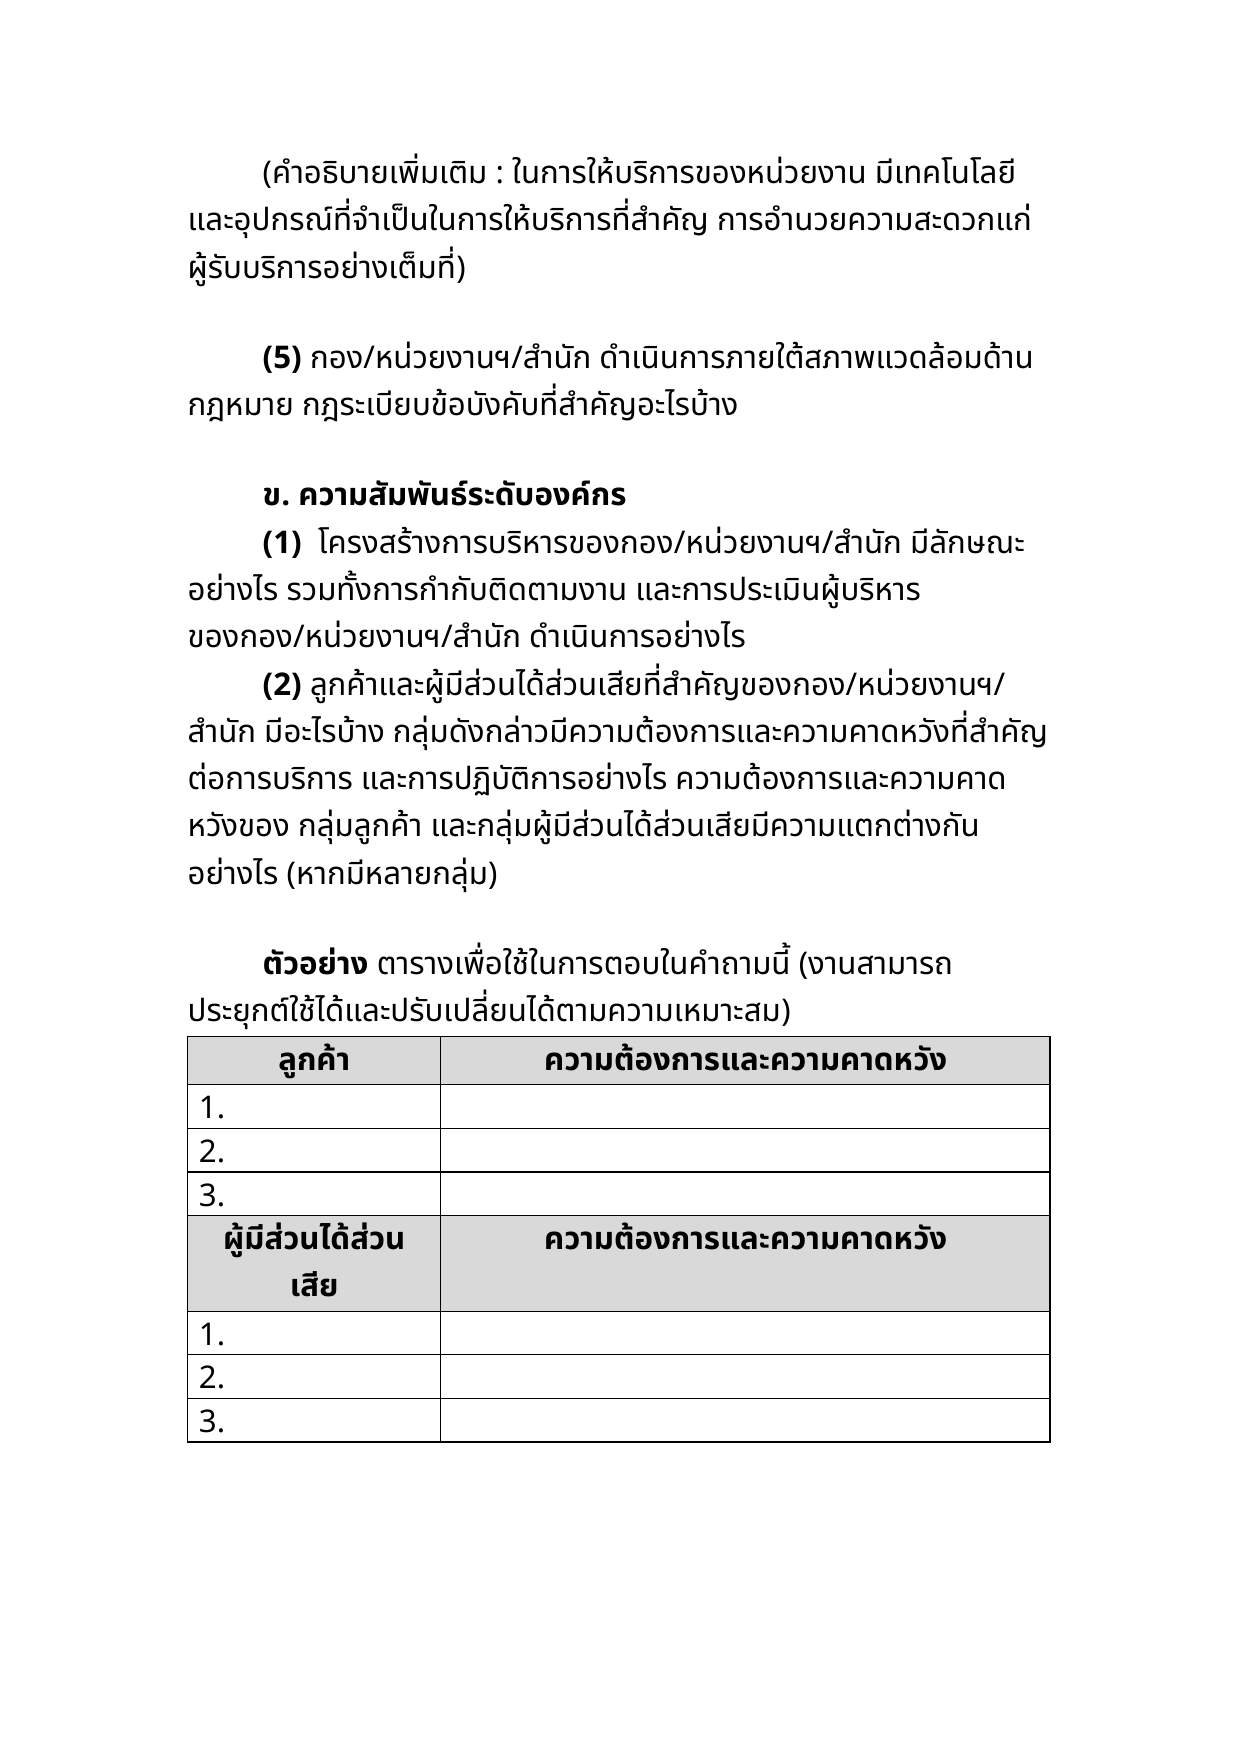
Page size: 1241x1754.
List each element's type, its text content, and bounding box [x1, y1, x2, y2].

text (2) ลูกค้าและผู้มีส่วนได้ส่วนเสียที่สำคัญของกอง/หน่วยงานฯ/สำนัก มีอะไรบ้าง กลุ่มดังกล่าวมีความต้องการและความคาดหวังที่สำคัญต่อการบริการ และการปฏิบัติการอย่างไร ความต้องการและความคาดหวังของ กลุ่มลูกค้า และกลุ่มผู้มีส่วนได้ส่วนเสียมีความแตกต่างกันอย่างไร (หากมีหลายกลุ่ม) [187, 662, 1053, 898]
table_cell ผู้มีส่วนได้ส่วนเสีย [188, 1216, 440, 1311]
table_header ลูกค้า [188, 1037, 440, 1084]
table_cell [441, 1085, 1049, 1128]
table_cell [441, 1312, 1049, 1354]
table_cell 3. [188, 1173, 440, 1215]
table_cell [441, 1173, 1049, 1215]
table_cell [441, 1355, 1049, 1398]
text (คำอธิบายเพิ่มเติม : ในการให้บริการของหน่วยงาน มีเทคโนโลยีและอุปกรณ์ที่จำเป็นในการให้บริการที่สำคัญ การอำนวยความสะดวกแก่ผู้รับบริการอย่างเต็มที่) [187, 150, 1053, 292]
table_cell [441, 1399, 1049, 1441]
text (5) กอง/หน่วยงานฯ/สำนัก ดำเนินการภายใต้สภาพแวดล้อมด้านกฎหมาย กฎระเบียบข้อบังคับที่สำคัญอะไรบ้าง [187, 335, 1053, 429]
text ตัวอย่าง ตารางเพื่อใช้ในการตอบในคำถามนี้ (งานสามารถประยุกต์ใช้ได้และปรับเปลี่ยนได้ตามความเหมาะสม) [187, 941, 1053, 1036]
table_cell ความต้องการและความคาดหวัง [441, 1216, 1049, 1311]
table_cell 2. [188, 1129, 440, 1171]
table_cell 1. [188, 1312, 440, 1354]
table_cell 2. [188, 1355, 440, 1398]
text (1) โครงสร้างการบริหารของกอง/หน่วยงานฯ/สำนัก มีลักษณะอย่างไร รวมทั้งการกำกับติดตามงาน และการประเมินผู้บริหารของกอง/หน่วยงานฯ/สำนัก ดำเนินการอย่างไร [187, 519, 1053, 662]
table_cell [441, 1129, 1049, 1171]
table_cell 3. [188, 1399, 440, 1441]
table_header ความต้องการและความคาดหวัง [441, 1037, 1049, 1084]
text ข. ความสัมพันธ์ระดับองค์กร [262, 429, 1053, 519]
table_cell 1. [188, 1085, 440, 1128]
